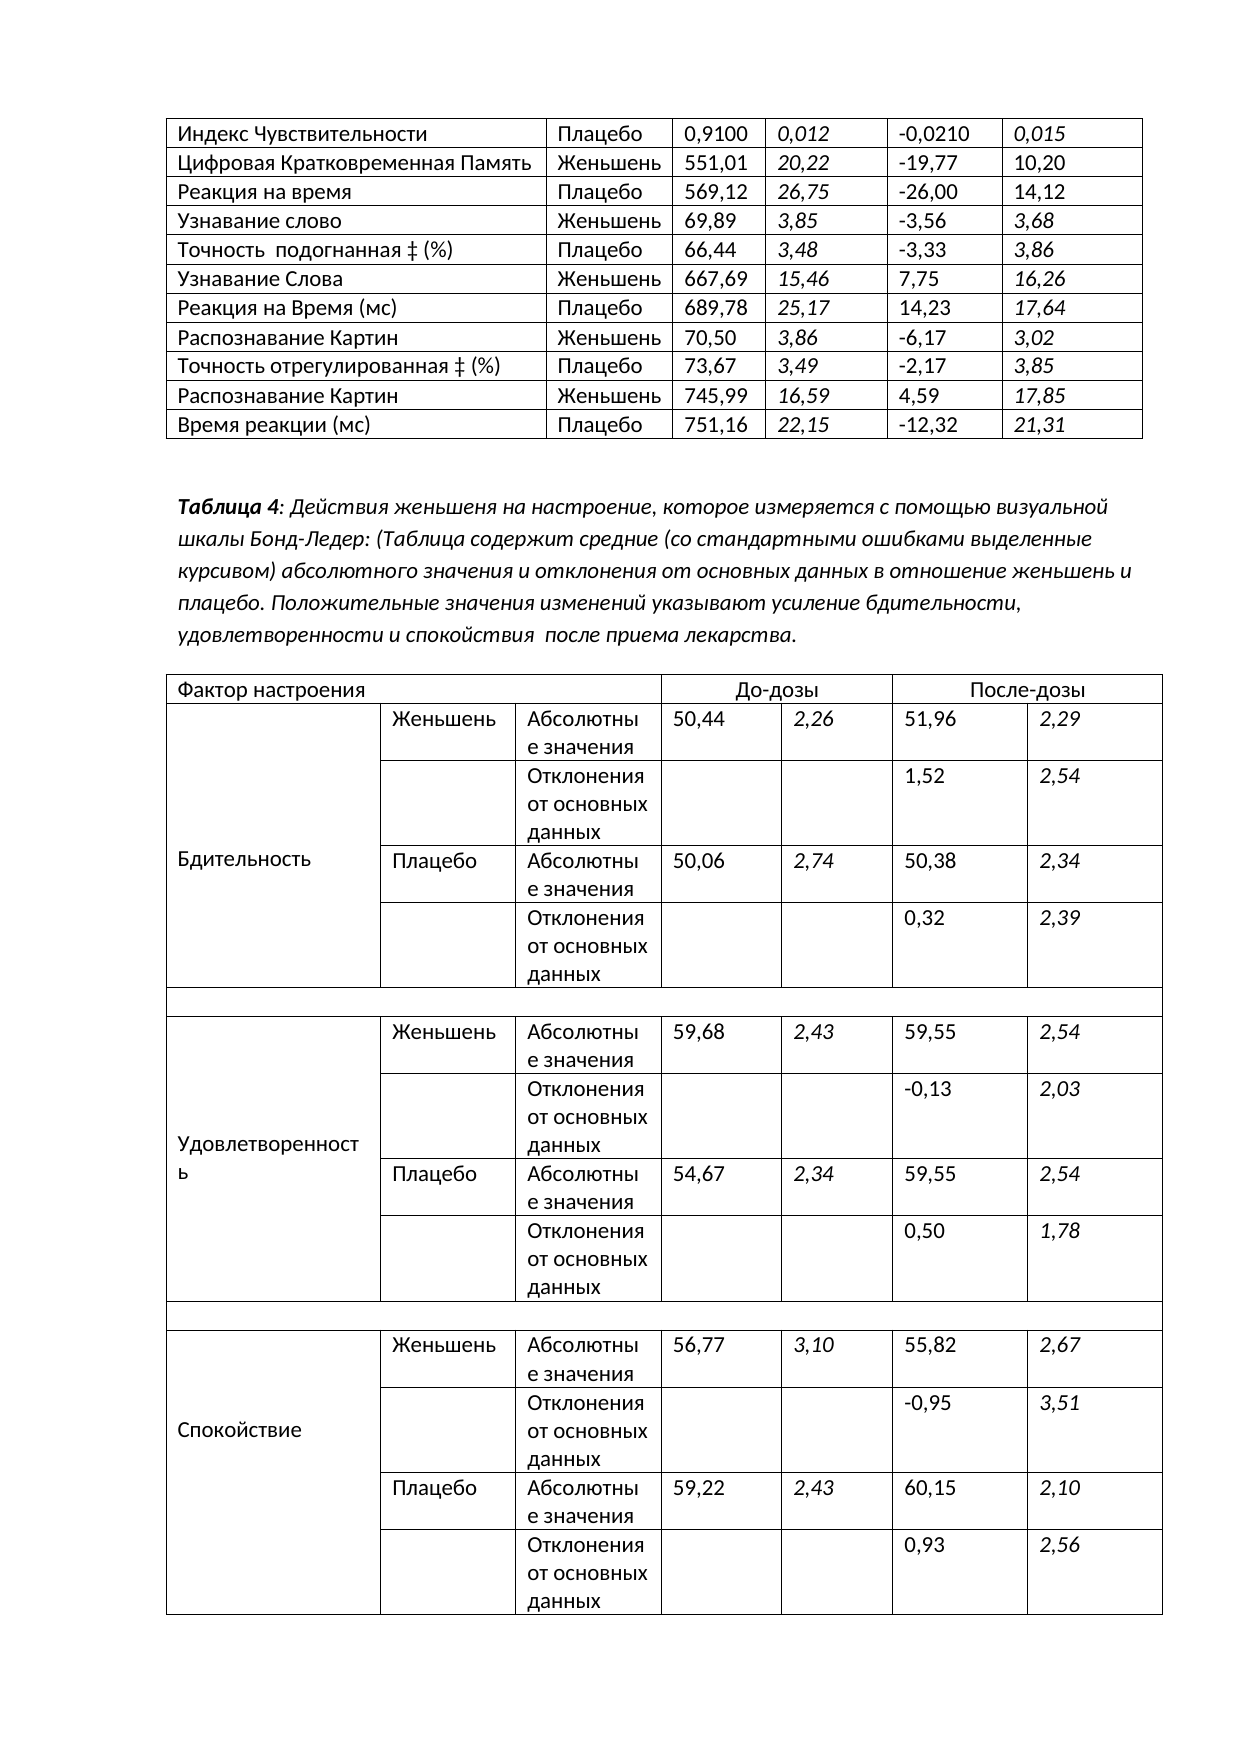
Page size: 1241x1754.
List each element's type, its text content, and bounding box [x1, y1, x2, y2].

table_cell Узнавание слово [167, 206, 546, 234]
table_cell [662, 1216, 781, 1301]
table_cell Плацебо [381, 1473, 515, 1529]
table_cell Отклонения от основных данных [516, 1388, 661, 1472]
table_cell 1,78 [1028, 1216, 1162, 1301]
table_cell Удовлетворенность [167, 1017, 380, 1301]
table_cell 73,67 [673, 352, 765, 380]
table_cell [782, 1388, 892, 1472]
table_cell 3,68 [1003, 206, 1142, 234]
table_cell Реакция на время [167, 177, 546, 205]
table_cell 69,89 [673, 206, 765, 234]
table_cell Время реакции (мс) [167, 410, 546, 438]
table_cell 56,77 [662, 1331, 781, 1387]
table_cell 3,85 [766, 206, 887, 234]
table_cell Распознавание Картин [167, 323, 546, 351]
table_cell Отклонения от основных данных [516, 903, 661, 987]
table_cell Плацебо [547, 119, 672, 147]
table_cell 2,39 [1028, 903, 1162, 987]
table_cell [381, 1216, 515, 1301]
table_cell 745,99 [673, 381, 765, 409]
table_cell 2,74 [782, 846, 892, 902]
table_cell Абсолютные значения [516, 846, 661, 902]
table_cell Абсолютные значения [516, 1159, 661, 1215]
table_cell Отклонения от основных данных [516, 1530, 661, 1614]
table_cell Абсолютные значения [516, 704, 661, 760]
table_cell 0,9100 [673, 119, 765, 147]
table_cell 0,50 [893, 1216, 1027, 1301]
table_cell Точность отрегулированная ‡ (%) [167, 352, 546, 380]
table_cell 17,64 [1003, 294, 1142, 322]
table_cell Женьшень [547, 265, 672, 292]
text Таблица 4: Действия женьшеня на настроение, которое измеряется с помощью визуальной шкалы Бонд-Ледер: (Таблица содержит средние (со стандартными ошибками выделенные курсивом) абсолютного значения и отклонения от основных данных в отношение женьшень и плацебо. Положительные значения изменений указывают усиление бдительности, удовлетворенности и спокойствия после приема лекарства. [177, 492, 1152, 649]
table_cell 2,34 [1028, 846, 1162, 902]
table_cell -3,56 [888, 206, 1002, 234]
table_cell [782, 1074, 892, 1158]
table_cell [662, 1388, 781, 1472]
table_cell Отклонения от основных данных [516, 1216, 661, 1301]
table_cell 50,06 [662, 846, 781, 902]
table_cell [381, 761, 515, 845]
table_cell 3,85 [1003, 352, 1142, 380]
table_cell Отклонения от основных данных [516, 1074, 661, 1158]
table_cell 2,43 [782, 1473, 892, 1529]
table_cell [782, 1216, 892, 1301]
table_cell 0,015 [1003, 119, 1142, 147]
table_cell [167, 988, 1162, 1016]
table_cell 59,22 [662, 1473, 781, 1529]
table_cell Абсолютные значения [516, 1473, 661, 1529]
table_cell 25,17 [766, 294, 887, 322]
table_cell 3,10 [782, 1331, 892, 1387]
table_cell [167, 1302, 1162, 1329]
table_cell [662, 1074, 781, 1158]
table_cell [662, 761, 781, 845]
table_cell 60,15 [893, 1473, 1027, 1529]
table_cell 667,69 [673, 265, 765, 292]
table_cell 2,54 [1028, 1017, 1162, 1073]
table_cell 2,56 [1028, 1530, 1162, 1614]
table_cell 16,59 [766, 381, 887, 409]
table_cell 1,52 [893, 761, 1027, 845]
table_cell [381, 1388, 515, 1472]
table_cell 21,31 [1003, 410, 1142, 438]
table_cell 50,38 [893, 846, 1027, 902]
table_header После-дозы [893, 675, 1162, 703]
table_cell 59,55 [893, 1159, 1027, 1215]
table_cell Плацебо [381, 1159, 515, 1215]
table_header Фактор настроения [167, 675, 661, 703]
table_cell Цифровая Кратковременная Память [167, 148, 546, 176]
table_cell [662, 903, 781, 987]
table_cell 55,82 [893, 1331, 1027, 1387]
table_cell -0,95 [893, 1388, 1027, 1472]
table_cell Женьшень [547, 206, 672, 234]
table_cell Плацебо [547, 177, 672, 205]
table_cell 2,54 [1028, 1159, 1162, 1215]
table_cell 2,26 [782, 704, 892, 760]
table_cell Плацебо [547, 294, 672, 322]
table_cell 3,86 [766, 323, 887, 351]
table_cell -2,17 [888, 352, 1002, 380]
table_cell -0,0210 [888, 119, 1002, 147]
table_cell Плацебо [547, 352, 672, 380]
table_cell 59,55 [893, 1017, 1027, 1073]
table_cell Абсолютные значения [516, 1017, 661, 1073]
table_cell 14,12 [1003, 177, 1142, 205]
table_cell -26,00 [888, 177, 1002, 205]
table_cell 51,96 [893, 704, 1027, 760]
table_cell Отклонения от основных данных [516, 761, 661, 845]
table_cell 7,75 [888, 265, 1002, 292]
table_cell 59,68 [662, 1017, 781, 1073]
table_cell -6,17 [888, 323, 1002, 351]
table_cell [782, 903, 892, 987]
table_cell 2,67 [1028, 1331, 1162, 1387]
table_cell 2,03 [1028, 1074, 1162, 1158]
table_cell 22,15 [766, 410, 887, 438]
table_cell 14,23 [888, 294, 1002, 322]
table_cell 50,44 [662, 704, 781, 760]
table_cell 70,50 [673, 323, 765, 351]
table_cell 26,75 [766, 177, 887, 205]
table_cell [381, 1074, 515, 1158]
table_cell 2,29 [1028, 704, 1162, 760]
table_cell Точность подогнанная ‡ (%) [167, 235, 546, 263]
table_cell 4,59 [888, 381, 1002, 409]
table_cell 54,67 [662, 1159, 781, 1215]
table_cell 2,10 [1028, 1473, 1162, 1529]
table_cell [782, 761, 892, 845]
table_cell 10,20 [1003, 148, 1142, 176]
table_header До-дозы [662, 675, 892, 703]
table_cell -19,77 [888, 148, 1002, 176]
table_cell [381, 903, 515, 987]
table_cell 751,16 [673, 410, 765, 438]
table_cell -3,33 [888, 235, 1002, 263]
table_cell 66,44 [673, 235, 765, 263]
table_cell [782, 1530, 892, 1614]
table_cell 3,51 [1028, 1388, 1162, 1472]
table_cell 17,85 [1003, 381, 1142, 409]
table_cell 16,26 [1003, 265, 1142, 292]
table_cell 569,12 [673, 177, 765, 205]
table_cell Узнавание Слова [167, 265, 546, 292]
table_cell 3,48 [766, 235, 887, 263]
table_cell -0,13 [893, 1074, 1027, 1158]
table_cell 0,012 [766, 119, 887, 147]
table_cell Плацебо [547, 410, 672, 438]
table_cell Спокойствие [167, 1331, 380, 1614]
table_cell 20,22 [766, 148, 887, 176]
table_cell 15,46 [766, 265, 887, 292]
table_cell Абсолютные значения [516, 1331, 661, 1387]
table_cell 551,01 [673, 148, 765, 176]
table_cell Женьшень [547, 148, 672, 176]
table_cell Женьшень [381, 1331, 515, 1387]
table_cell 0,93 [893, 1530, 1027, 1614]
table_cell Бдительность [167, 704, 380, 987]
table_cell Реакция на Время (мс) [167, 294, 546, 322]
table_cell [662, 1530, 781, 1614]
table_cell 2,43 [782, 1017, 892, 1073]
table_cell Женьшень [381, 704, 515, 760]
table_cell Плацебо [547, 235, 672, 263]
table_cell [381, 1530, 515, 1614]
table_cell 3,86 [1003, 235, 1142, 263]
table_cell Женьшень [547, 381, 672, 409]
table_cell Женьшень [381, 1017, 515, 1073]
table_cell 0,32 [893, 903, 1027, 987]
table_cell Индекс Чувствительности [167, 119, 546, 147]
table_cell 689,78 [673, 294, 765, 322]
table_cell Женьшень [547, 323, 672, 351]
table_cell 3,49 [766, 352, 887, 380]
table_cell 2,54 [1028, 761, 1162, 845]
table_cell Плацебо [381, 846, 515, 902]
table_cell 3,02 [1003, 323, 1142, 351]
table_cell -12,32 [888, 410, 1002, 438]
table_cell 2,34 [782, 1159, 892, 1215]
table_cell Распознавание Картин [167, 381, 546, 409]
